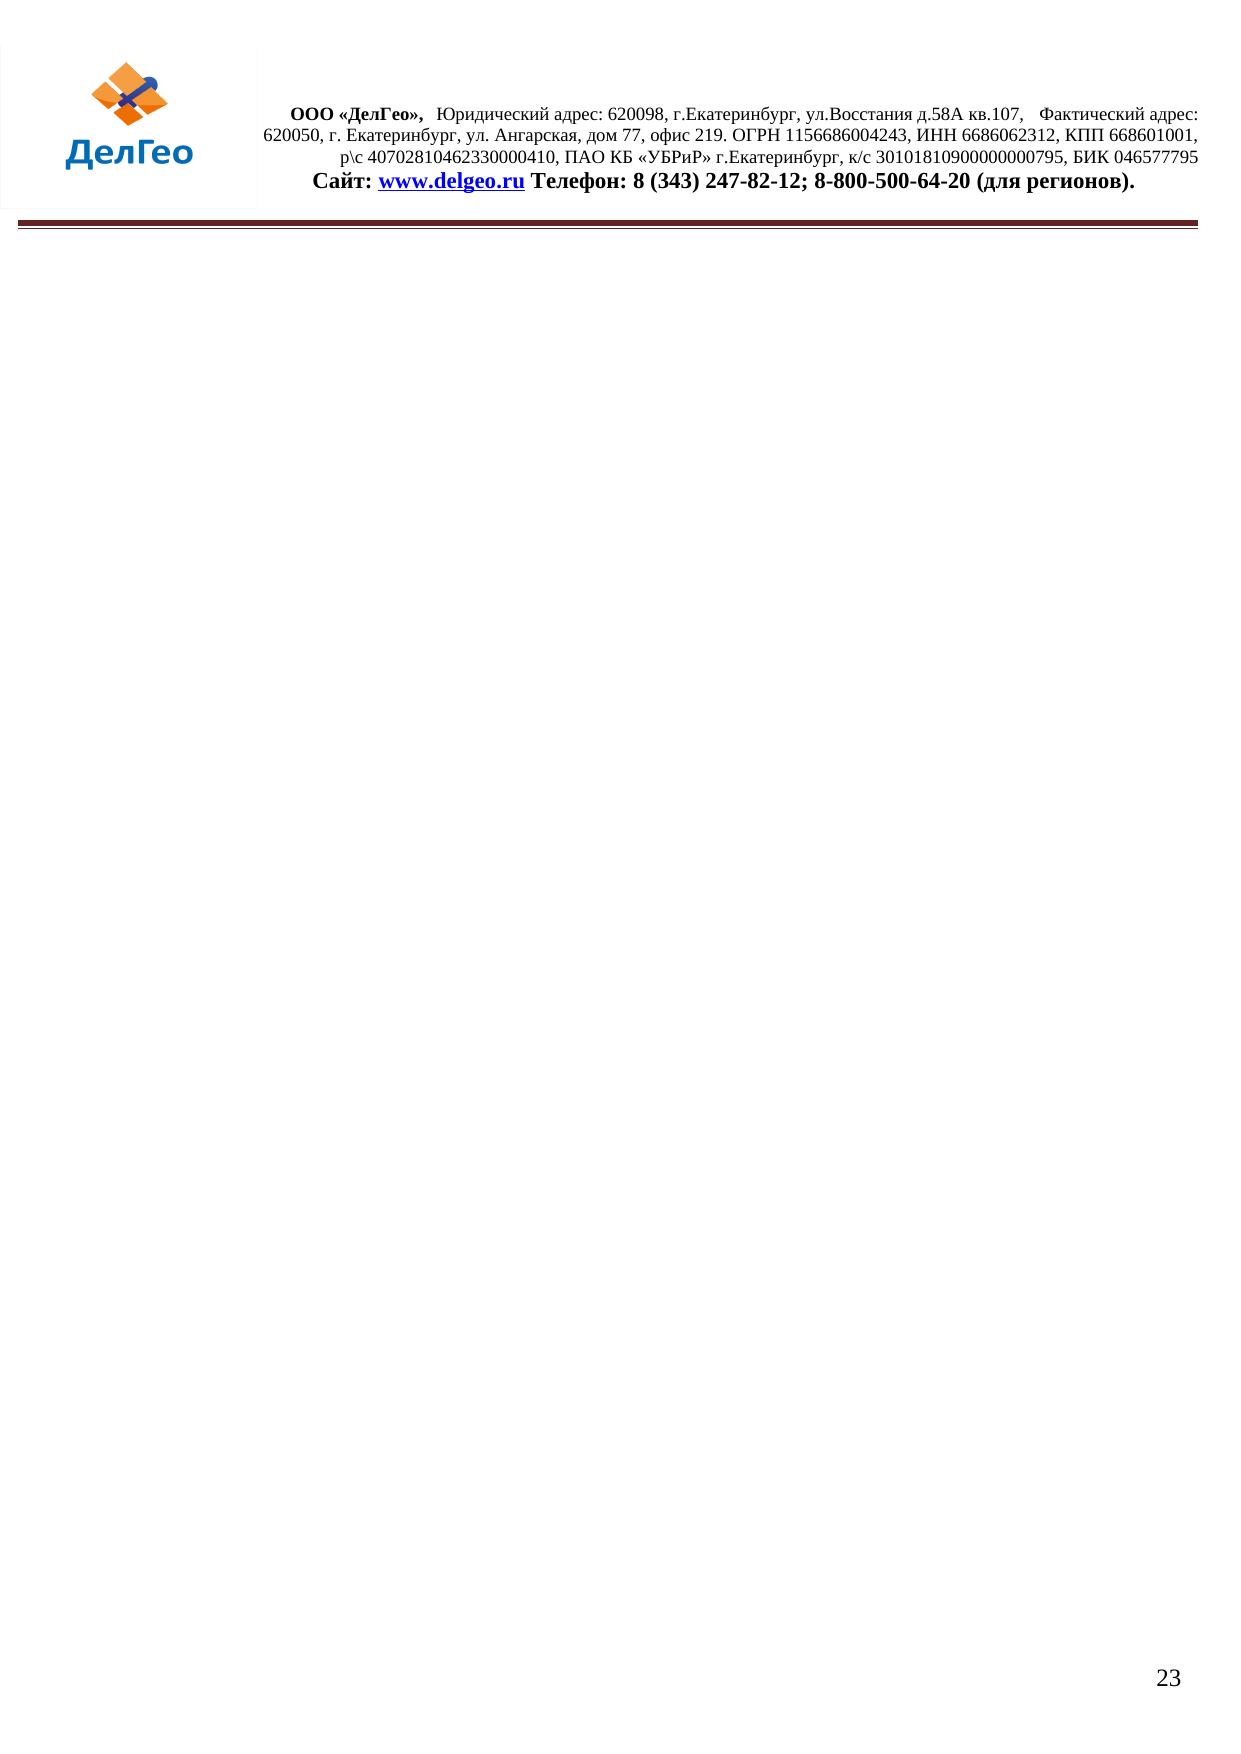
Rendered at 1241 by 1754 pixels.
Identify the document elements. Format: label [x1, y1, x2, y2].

picture [0, 45, 258, 209]
